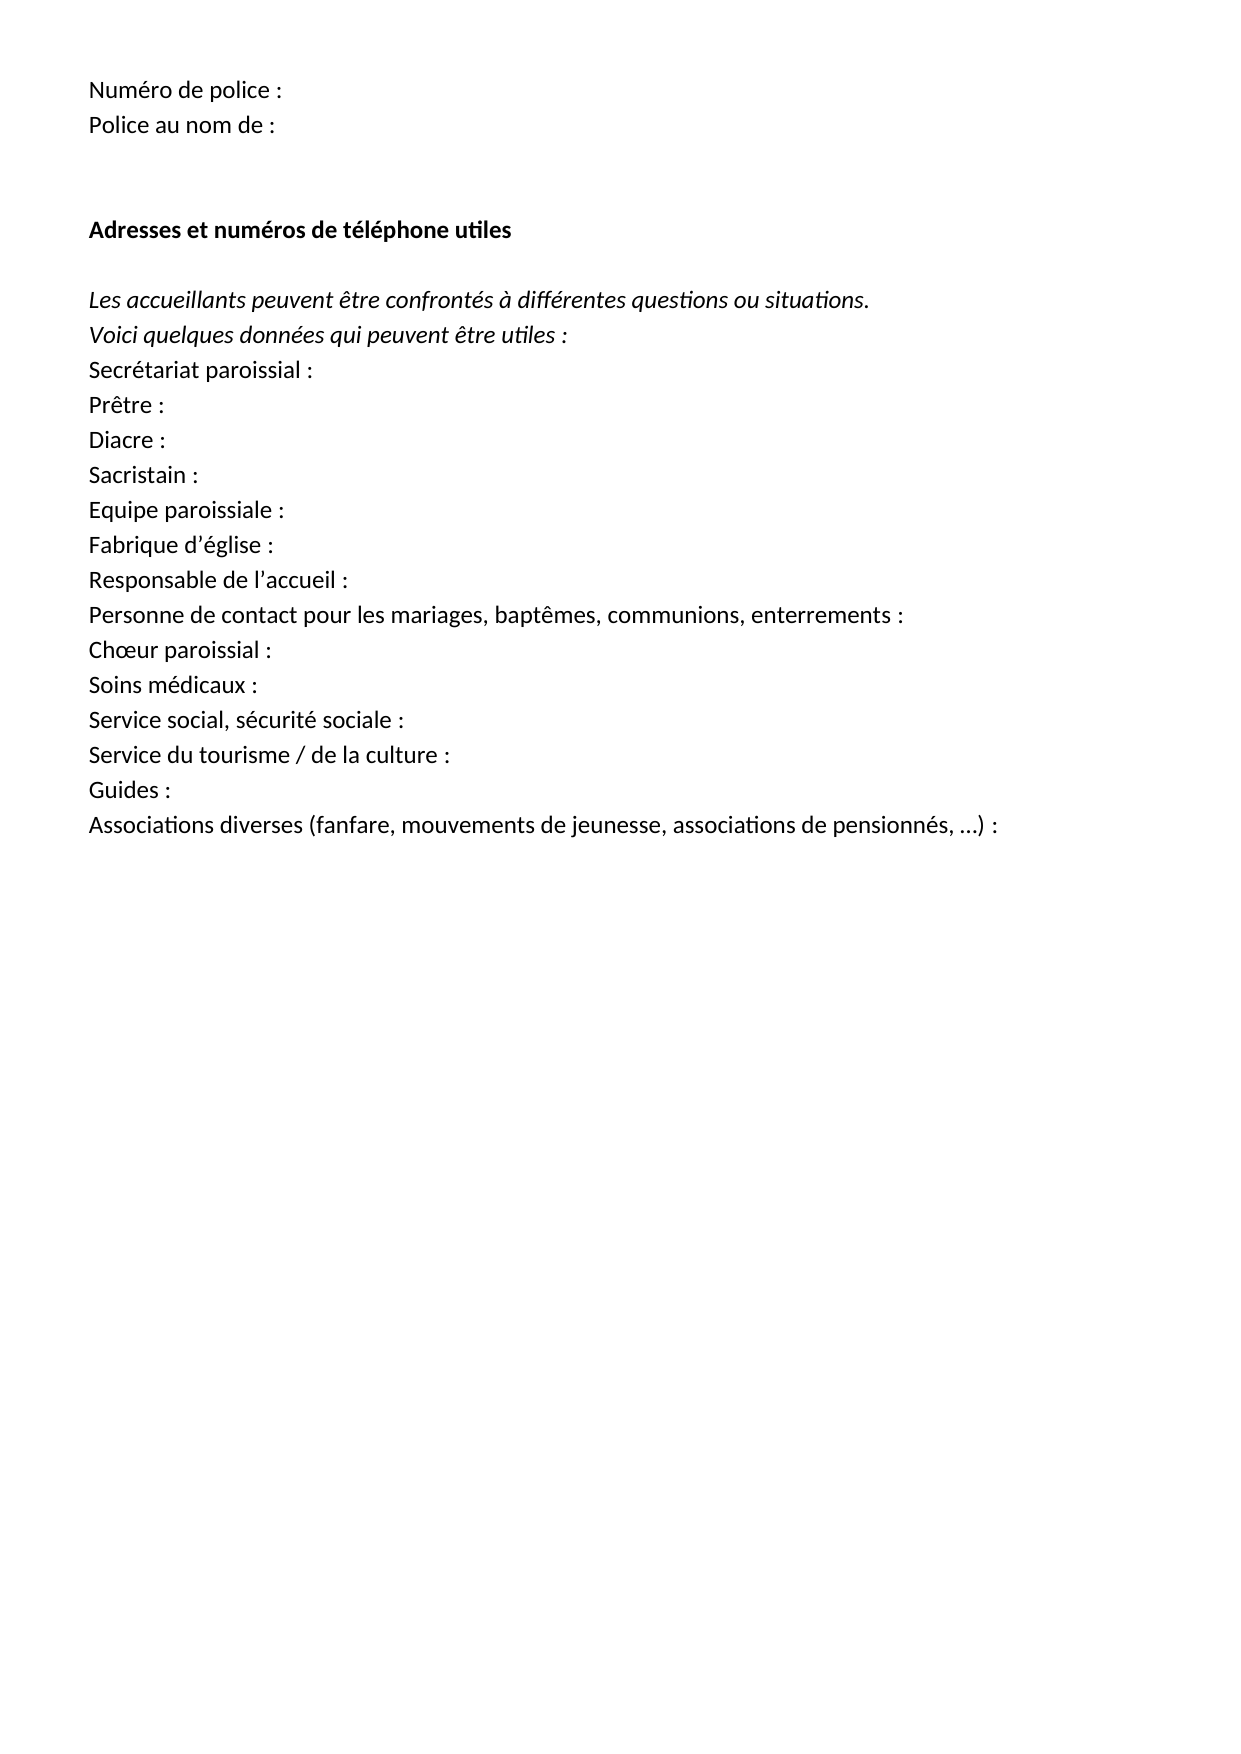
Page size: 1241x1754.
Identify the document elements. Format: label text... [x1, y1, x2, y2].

text Responsable de l’accueil : [89, 564, 1167, 594]
text Les accueillants peuvent être confrontés à différentes questions ou situations. [89, 284, 1167, 314]
text Equipe paroissiale : [89, 494, 1167, 524]
text Service social, sécurité sociale : [89, 704, 1167, 734]
text Soins médicaux : [89, 669, 1167, 699]
text Diacre : [89, 424, 1167, 454]
text Chœur paroissial : [89, 634, 1167, 664]
text Sacristain : [89, 459, 1167, 489]
text Prêtre : [89, 389, 1167, 419]
text Adresses et numéros de téléphone utiles [89, 214, 1167, 244]
text Fabrique d’église : [89, 529, 1167, 559]
text Secrétariat paroissial : [89, 354, 1167, 384]
text Police au nom de : [89, 109, 1167, 139]
text Voici quelques données qui peuvent être utiles : [89, 319, 1167, 349]
text Numéro de police : [89, 74, 1167, 104]
text Service du tourisme / de la culture : [89, 739, 1167, 769]
text Personne de contact pour les mariages, baptêmes, communions, enterrements : [89, 599, 1167, 629]
text Associations diverses (fanfare, mouvements de jeunesse, associations de pensionnés, …) : [89, 809, 1167, 839]
text Guides : [89, 774, 1167, 804]
